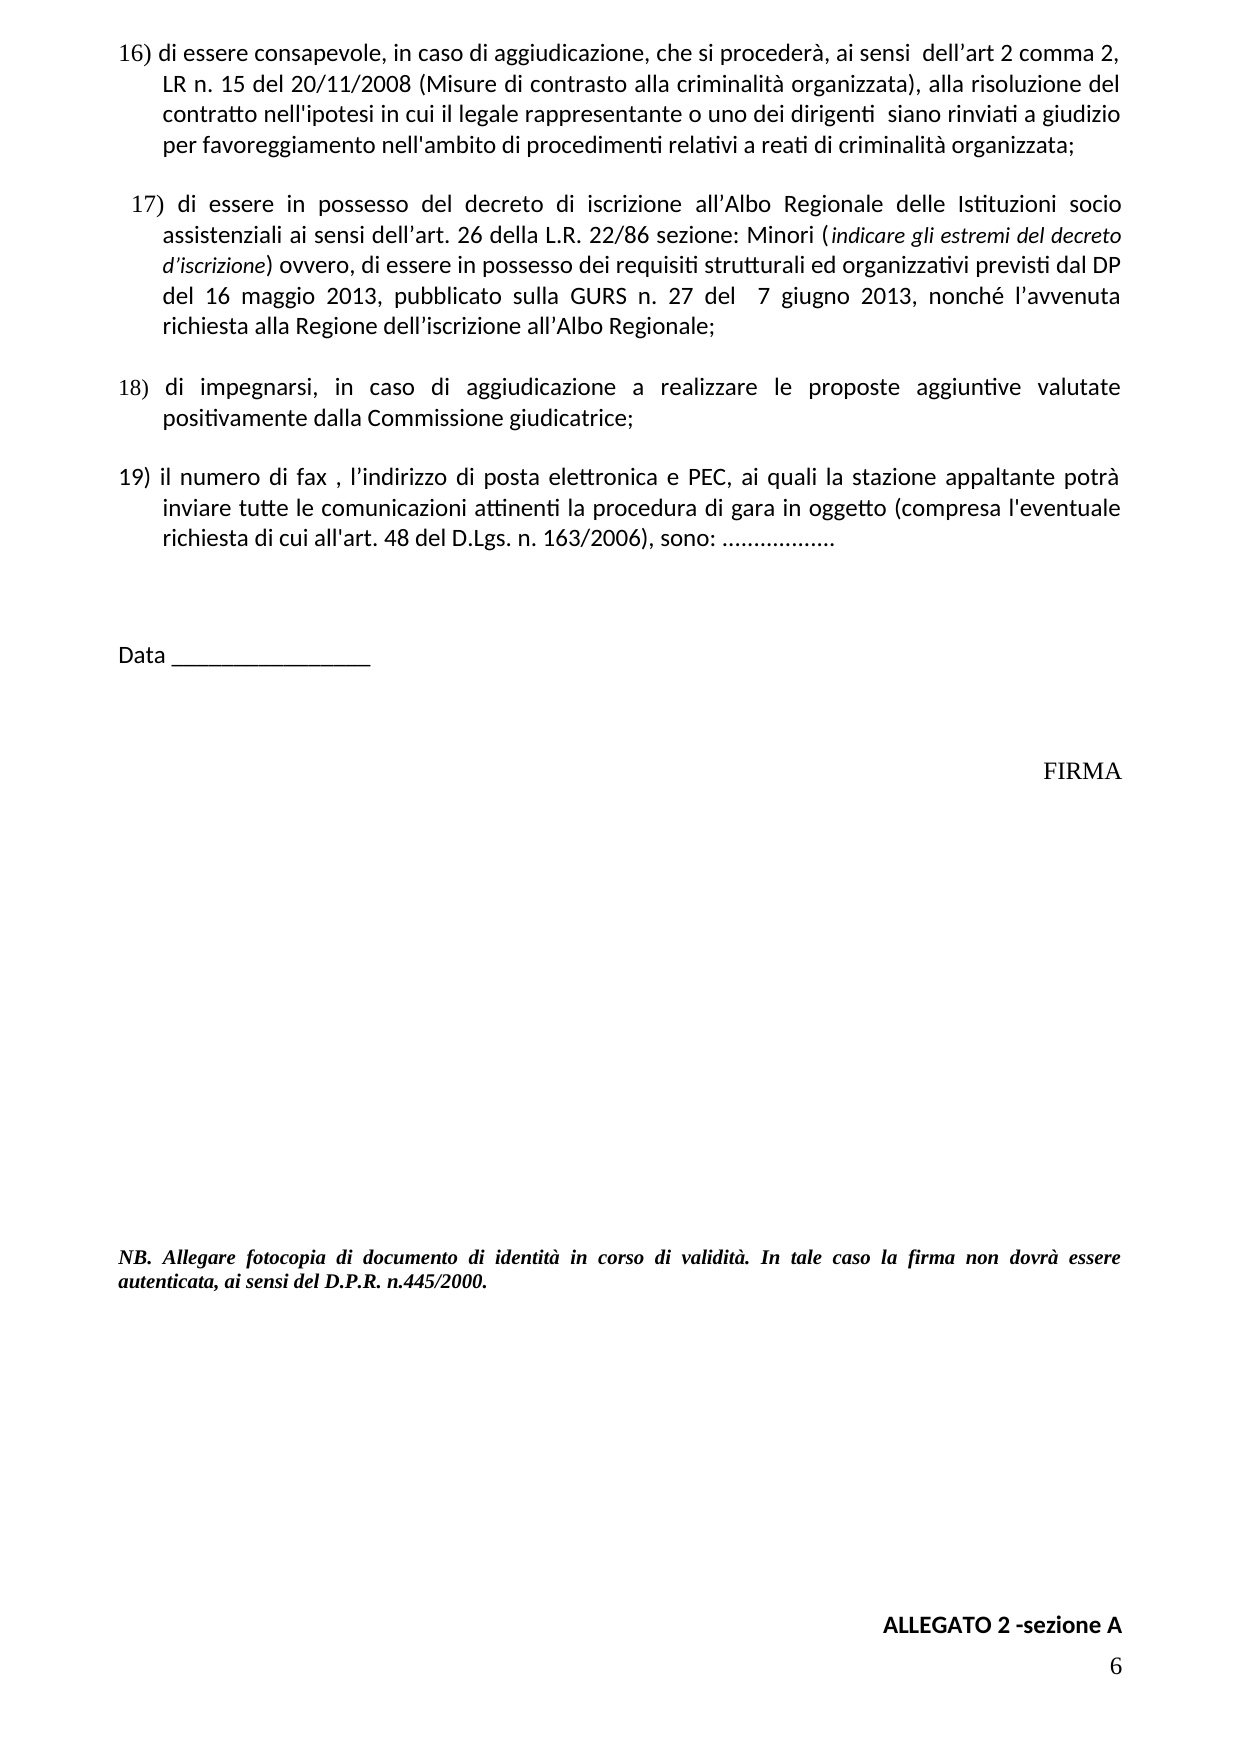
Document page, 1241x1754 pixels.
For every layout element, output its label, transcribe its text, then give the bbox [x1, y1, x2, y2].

text NB. Allegare fotocopia di documento di identità in corso di validità. In tale caso la firma non dovrà essere autenticata, ai sensi del D.P.R. n.445/2000. [118, 1244, 1122, 1293]
text 16) di essere consapevole, in caso di aggiudicazione, che si procederà, ai sensi dell’art 2 comma 2, LR n. 15 del 20/11/2008 (Misure di contrasto alla criminalità organizzata), alla risoluzione del contratto nell'ipotesi in cui il legale rappresentante o uno dei dirigenti siano rinviati a giudizio per favoreggiamento nell'ambito di procedimenti relativi a reati di criminalità organizzata; [118, 37, 1122, 159]
text FIRMA [118, 756, 1122, 784]
text 17) di essere in possesso del decreto di iscrizione all’Albo Regionale delle Istituzioni socio assistenziali ai sensi dell’art. 26 della L.R. 22/86 sezione: Minori (indicare gli estremi del decreto d’iscrizione) ovvero, di essere in possesso dei requisiti strutturali ed organizzativi previsti dal DP del 16 maggio 2013, pubblicato sulla GURS n. 27 del 7 giugno 2013, nonché l’avvenuta richiesta alla Regione dell’iscrizione all’Albo Regionale; [118, 188, 1122, 341]
text 18) di impegnarsi, in caso di aggiudicazione a realizzare le proposte aggiuntive valutate positivamente dalla Commissione giudicatrice; [118, 371, 1122, 432]
text ALLEGATO 2 -sezione A [118, 1609, 1122, 1639]
text Data ________________ [118, 639, 1122, 669]
text 19) il numero di fax , l’indirizzo di posta elettronica e PEC, ai quali la stazione appaltante potrà inviare tutte le comunicazioni attinenti la procedura di gara in oggetto (compresa l'eventuale richiesta di cui all'art. 48 del D.Lgs. n. 163/2006), sono: .................. [118, 461, 1122, 553]
